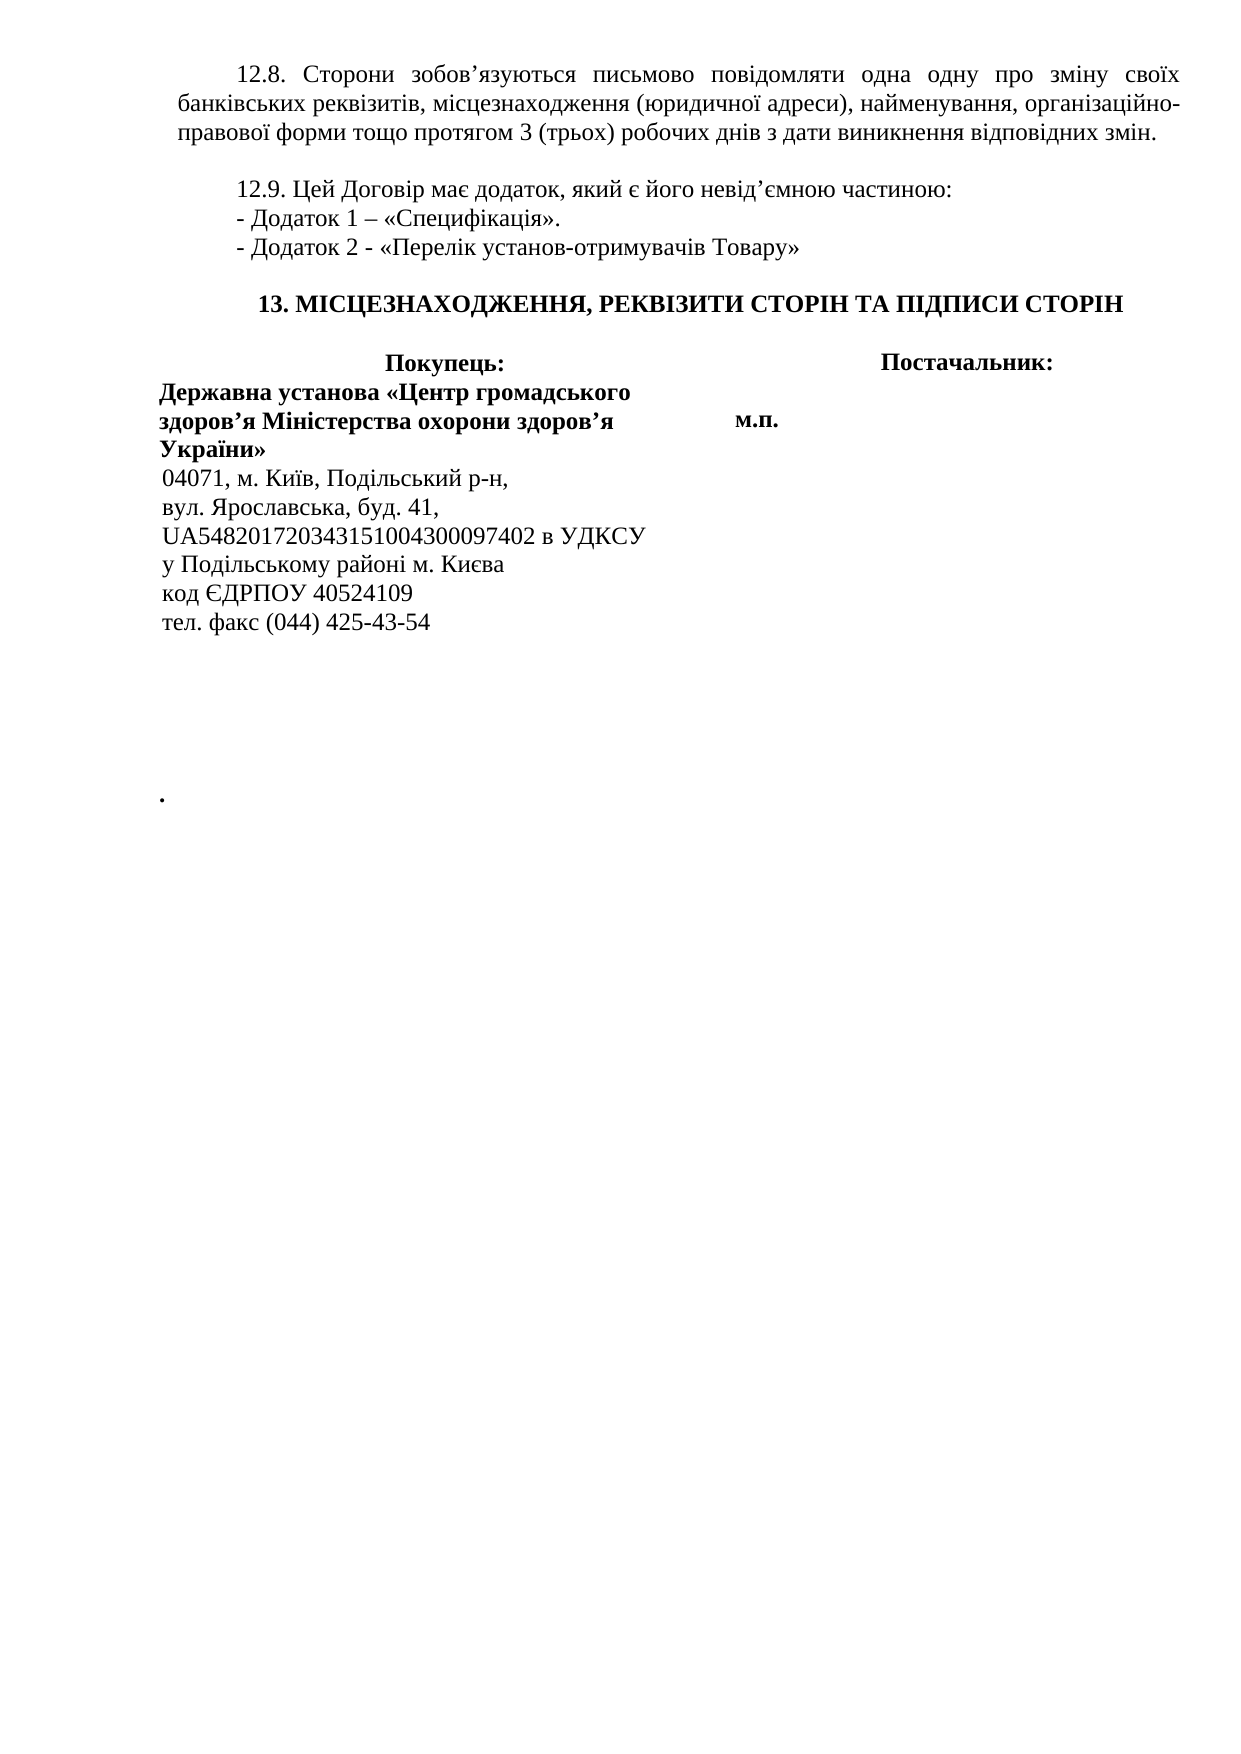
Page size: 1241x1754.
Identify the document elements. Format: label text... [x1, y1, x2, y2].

table_header Постачальник: м.п. [724, 318, 1211, 808]
text 12.9. Цей Договір має додаток, який є його невід’ємною частиною: [177, 174, 1181, 203]
list МІСЦЕЗНАХОДЖЕННЯ, РЕКВІЗИТИ СТОРІН ТА ПІДПИСИ СТОРІН [215, 289, 1167, 318]
text - Додаток 1 – «Специфікація». [177, 203, 1181, 232]
text 12.8. Сторони зобов’язуються письмово повідомляти одна одну про зміну своїх банківських реквізитів, місцезнаходження (юридичної адреси), найменування, організаційно-правової форми тощо протягом 3 (трьох) робочих днів з дати виникнення відповідних змін. [177, 59, 1181, 145]
table_header Покупець: Державна установа «Центр громадського здоров’я Міністерства охорони здоров’я України» 04071, м. Київ, Подільський р-н, вул. Ярославська, буд. 41, UA548201720343151004300097402 в УДКСУ у Подільському районі м. Києва код ЄДРПОУ 40524109 тел. факс (044) 425-43-54 . [148, 318, 723, 808]
text - Додаток 2 - «Перелік установ-отримувачів Товару» [177, 232, 1181, 260]
